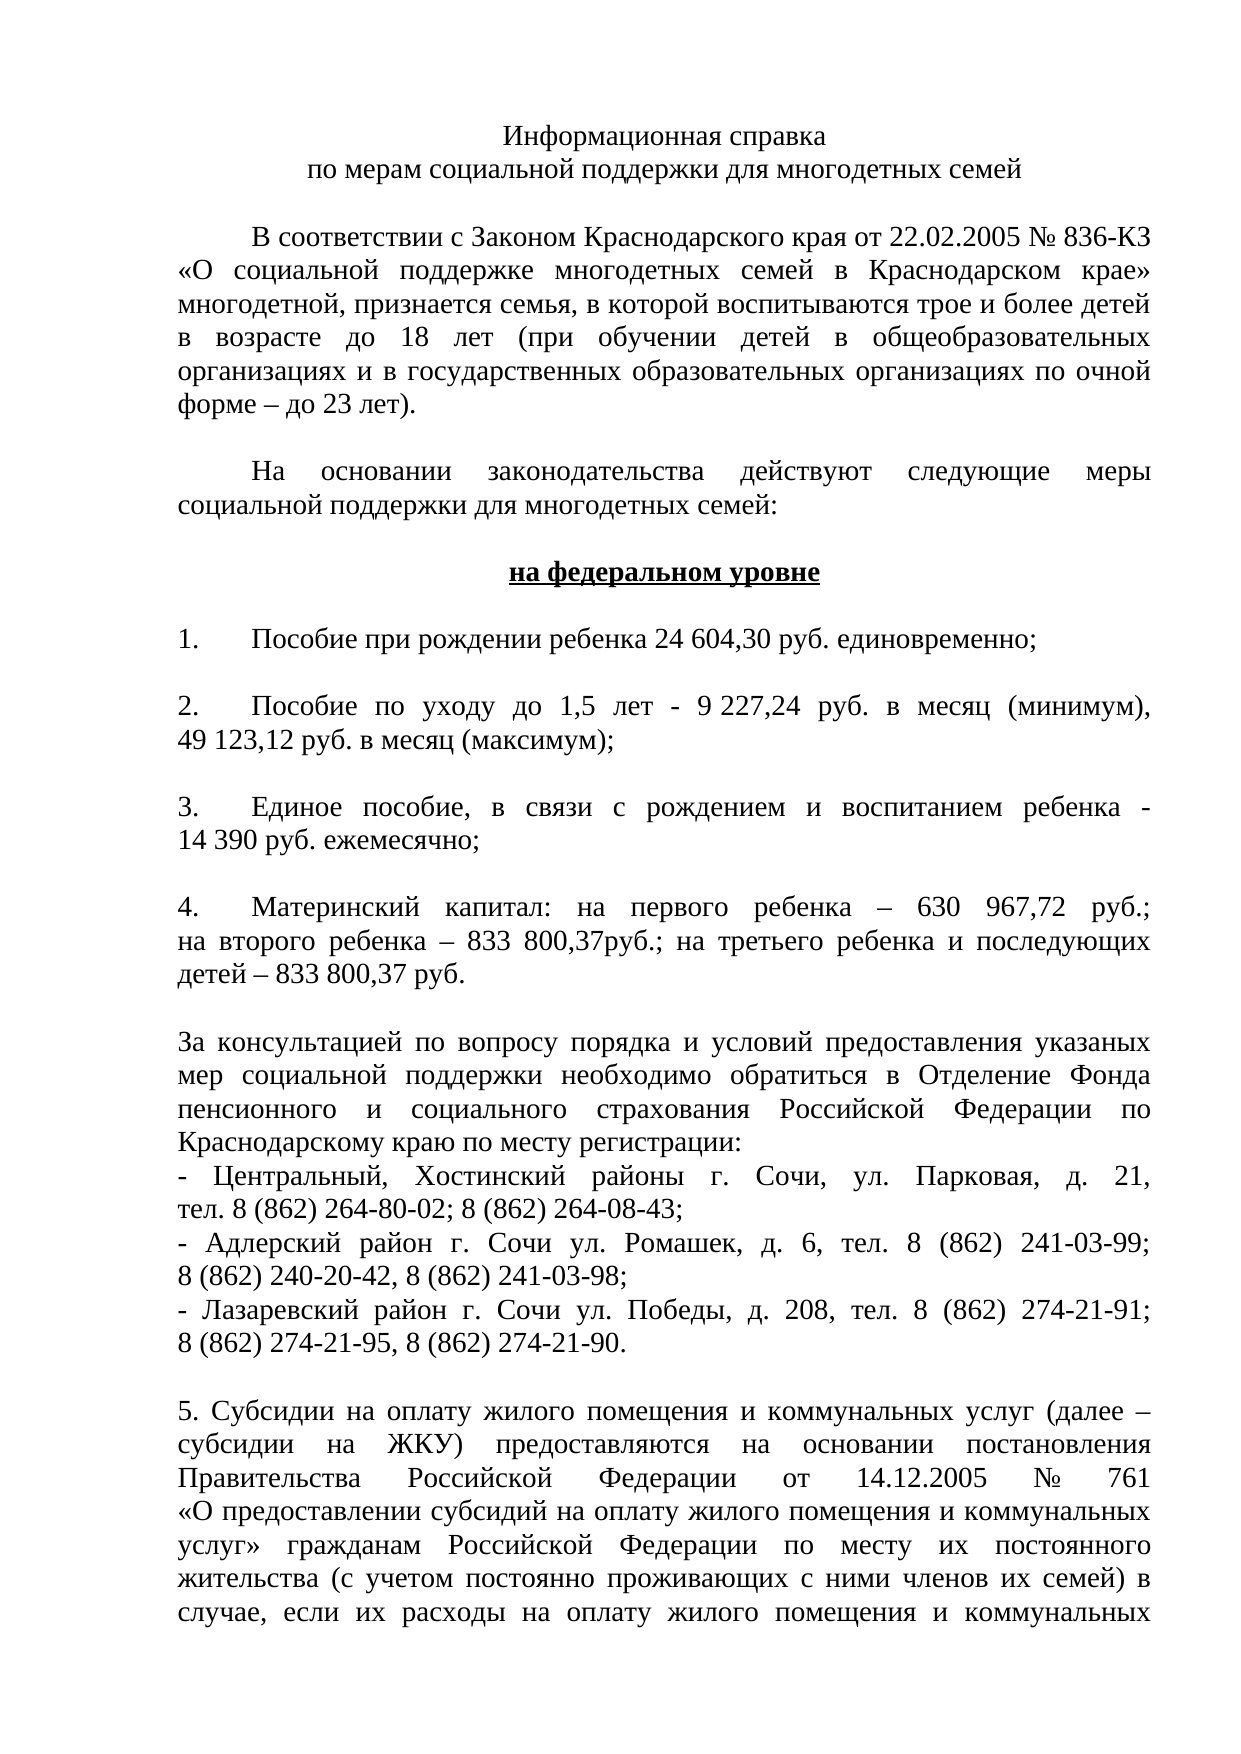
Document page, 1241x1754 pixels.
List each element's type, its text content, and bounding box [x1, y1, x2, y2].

text В соответствии с Законом Краснодарского края от 22.02.2005 № 836-КЗ «О социальной поддержке многодетных семей в Краснодарском крае» многодетной, признается семья, в которой воспитываются трое и более детей в возрасте до 18 лет (при обучении детей в общеобразовательных организациях и в государственных образовательных организациях по очной форме – до 23 лет). [177, 219, 1152, 420]
text - Центральный, Хостинский районы г. Сочи, ул. Парковая, д. 21, тел. 8 (862) 264-80-02; 8 (862) 264-08-43; [177, 1158, 1152, 1225]
text на федеральном уровне [177, 554, 1152, 588]
text 1. Пособие при рождении ребенка 24 604,30 руб. единовременно; [177, 621, 1152, 655]
text - Лазаревский район г. Сочи ул. Победы, д. 208, тел. 8 (862) 274-21-91; 8 (862) 274-21-95, 8 (862) 274-21-90. [177, 1292, 1152, 1359]
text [177, 1393, 1152, 1627]
text по мерам социальной поддержки для многодетных семей [177, 152, 1152, 185]
text 4. Материнский капитал: на первого ребенка – 630 967,72 руб.; на второго ребенка – 833 800,37руб.; на третьего ребенка и последующих детей – 833 800,37 руб. [177, 889, 1152, 990]
text За консультацией по вопросу порядка и условий предоставления указаных мер социальной поддержки необходимо обратиться в Отделение Фонда пенсионного и социального страхования Российской Федерации по Краснодарскому краю по месту регистрации: [177, 1024, 1152, 1158]
text Информационная справка [177, 118, 1152, 152]
text - Адлерский район г. Сочи ул. Ромашек, д. 6, тел. 8 (862) 241-03-99; 8 (862) 240-20-42, 8 (862) 241-03-98; [177, 1225, 1152, 1292]
text На основании законодательства действуют следующие меры социальной поддержки для многодетных семей: [177, 453, 1152, 521]
text 2. Пособие по уходу до 1,5 лет - 9 227,24 руб. в месяц (минимум), 49 123,12 руб. в месяц (максимум); [177, 688, 1152, 755]
text 3. Единое пособие, в связи с рождением и воспитанием ребенка - 14 390 руб. ежемесячно; [177, 789, 1152, 856]
